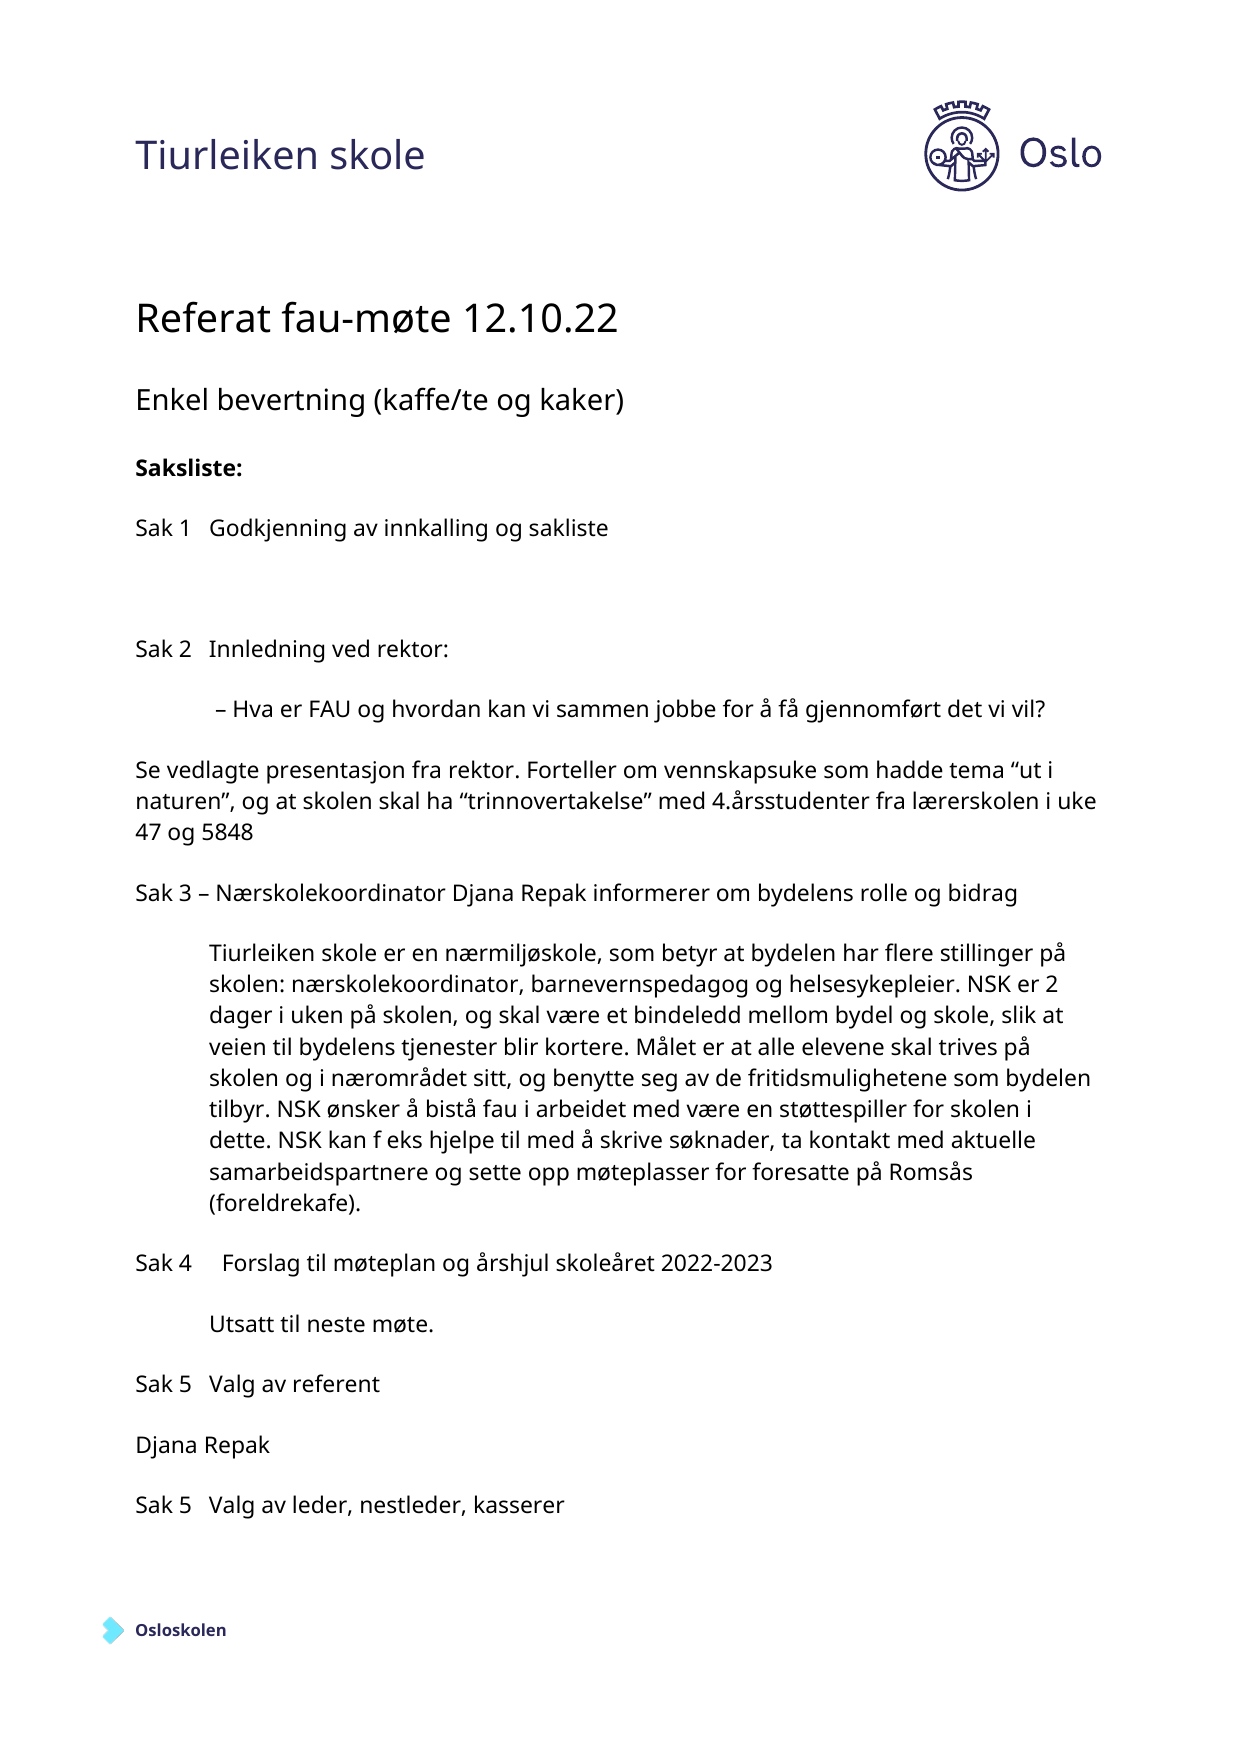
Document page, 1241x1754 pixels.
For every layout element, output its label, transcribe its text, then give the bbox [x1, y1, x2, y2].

text Djana Repak [135, 1429, 1101, 1460]
text Tiurleiken skole [135, 127, 1101, 181]
text Sak 3 – Nærskolekoordinator Djana Repak informerer om bydelens rolle og bidrag [135, 877, 1101, 908]
text Tiurleiken skole er en nærmiljøskole, som betyr at bydelen har flere stillinger på skolen: nærskolekoordinator, barnevernspedagog og helsesykepleier. NSK er 2 dager i uken på skolen, og skal være et bindeledd mellom bydel og skole, slik at veien til bydelens tjenester blir kortere. Målet er at alle elevene skal trives på skolen og i nærområdet sitt, og benytte seg av de fritidsmulighetene som bydelen tilbyr. NSK ønsker å bistå fau i arbeidet med være en støttespiller for skolen i dette. NSK kan f eks hjelpe til med å skrive søknader, ta kontakt med aktuelle samarbeidspartnere og sette opp møteplasser for foresatte på Romsås (foreldrekafe). [209, 937, 1101, 1218]
text Utsatt til neste møte. [135, 1308, 1101, 1339]
text Sak 4 Forslag til møteplan og årshjul skoleåret 2022-2023 [135, 1247, 1101, 1279]
picture [102, 1616, 125, 1645]
text Sak 1 Godkjenning av innkalling og sakliste [135, 512, 1101, 543]
text Enkel bevertning (kaffe/te og kaker) [135, 379, 1101, 418]
text Saksliste: [135, 452, 1101, 483]
text Sak 2 Innledning ved rektor: [135, 633, 1101, 664]
text Se vedlagte presentasjon fra rektor. Forteller om vennskapsuke som hadde tema “ut i naturen”, og at skolen skal ha “trinnovertakelse” med 4.årsstudenter fra lærerskolen i uke 47 og 5848 [135, 754, 1101, 847]
text – Hva er FAU og hvordan kan vi sammen jobbe for å få gjennomført det vi vil? [209, 693, 1101, 724]
text Sak 5 Valg av leder, nestleder, kasserer [135, 1489, 1101, 1520]
text Referat fau-møte 12.10.22 [135, 290, 1101, 344]
text Sak 5 Valg av referent [135, 1368, 1101, 1399]
